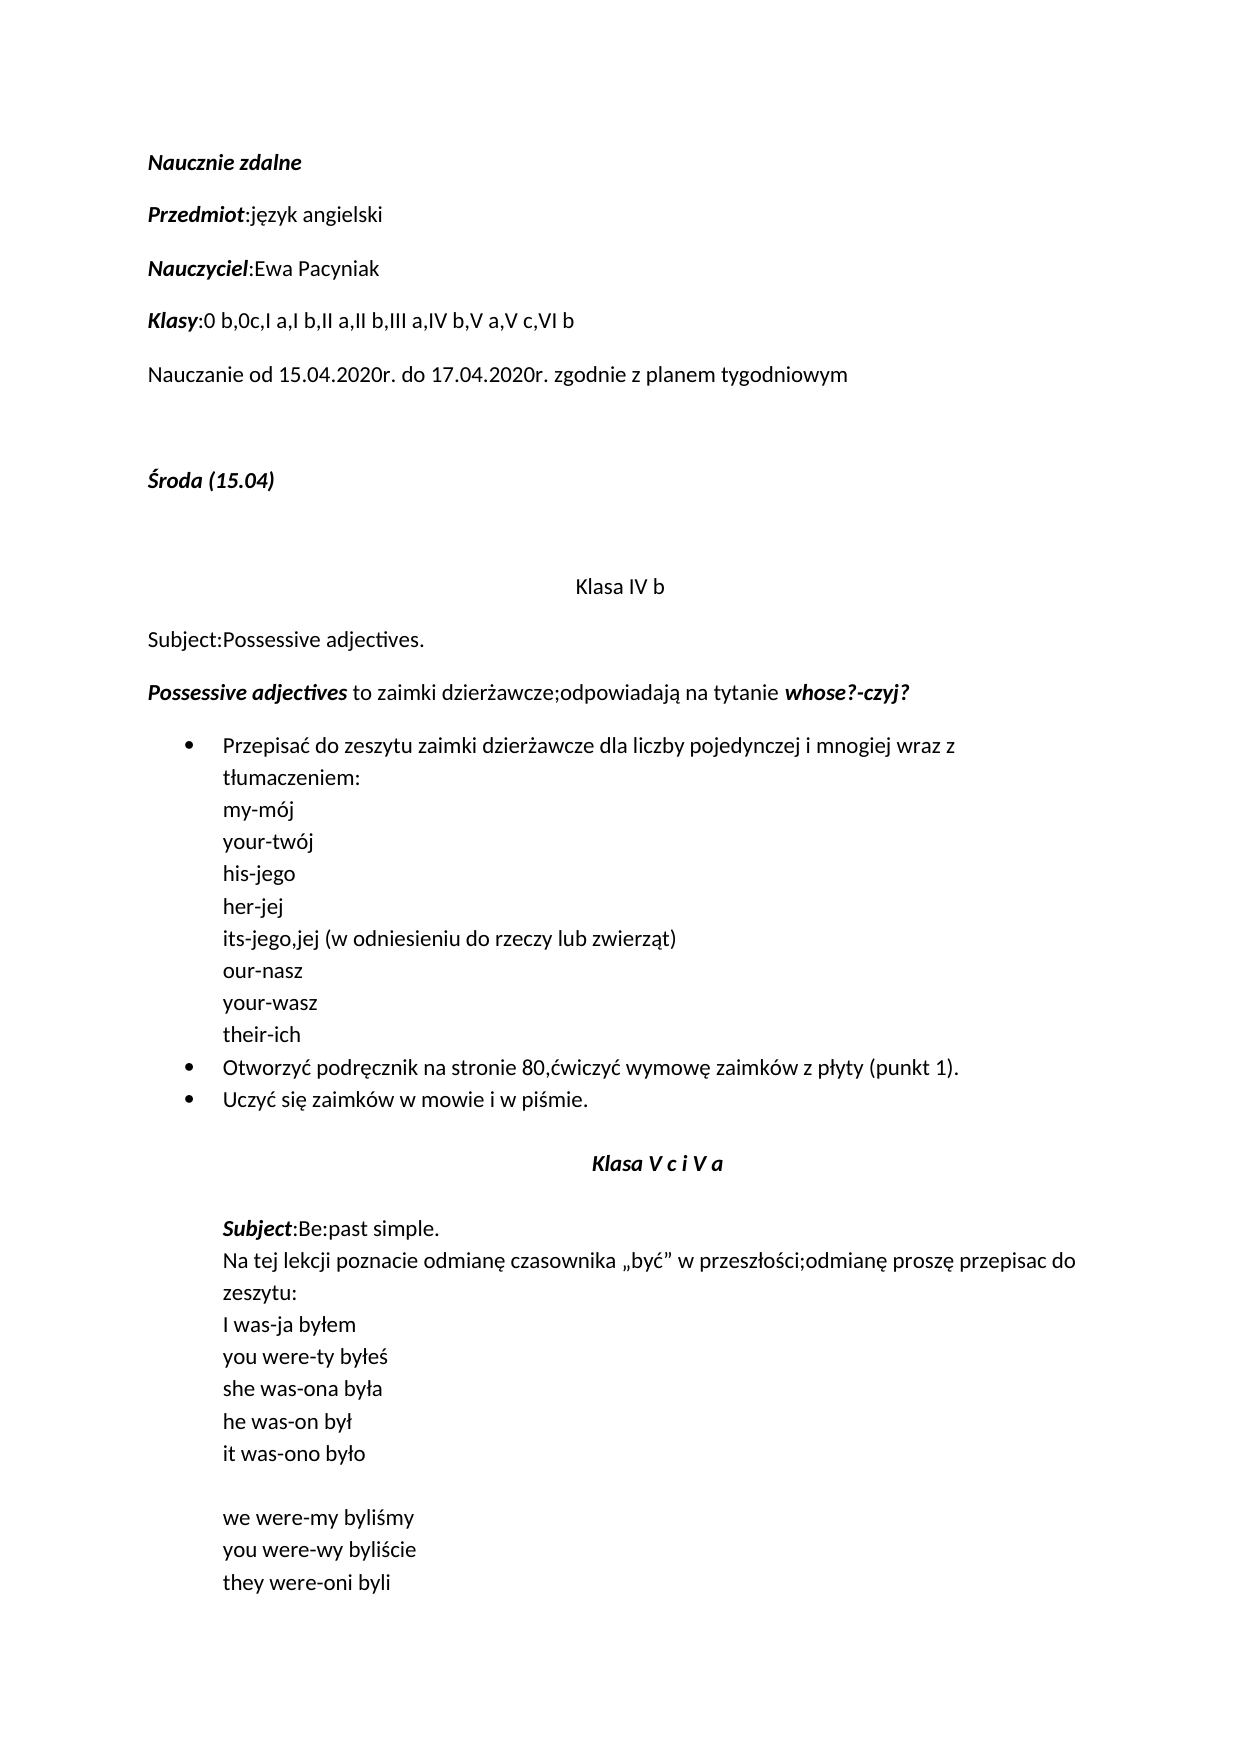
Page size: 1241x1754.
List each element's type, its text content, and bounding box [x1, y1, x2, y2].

list Otworzyć podręcznik na stronie 80,ćwiczyć wymowę zaimków z płyty (punkt 1). [185, 1053, 1093, 1081]
text Nauczyciel:Ewa Pacyniak [148, 254, 1093, 282]
list our-nasz [223, 956, 1093, 984]
list my-mój [223, 795, 1093, 823]
list Przepisać do zeszytu zaimki dzierżawcze dla liczby pojedynczej i mnogiej wraz z tłumaczeniem: [185, 731, 1093, 791]
text Subject:Possessive adjectives. [148, 625, 1093, 653]
list I was-ja byłem [223, 1310, 1093, 1338]
list his-jego [223, 859, 1093, 888]
text Przedmiot:język angielski [148, 201, 1093, 229]
text Środa (15.04) [148, 466, 1093, 494]
list we were-my byliśmy [223, 1503, 1093, 1531]
list you were-wy byliście [223, 1536, 1093, 1563]
list Subject:Be:past simple. [223, 1214, 1093, 1242]
list she was-ona była [223, 1374, 1093, 1403]
list he was-on był [223, 1407, 1093, 1435]
text Klasy:0 b,0c,I a,I b,II a,II b,III a,IV b,V a,V c,VI b [148, 307, 1093, 335]
text Klasa IV b [148, 572, 1093, 600]
text Nauczanie od 15.04.2020r. do 17.04.2020r. zgodnie z planem tygodniowym [148, 360, 1093, 388]
list their-ich [223, 1021, 1093, 1048]
list Na tej lekcji poznacie odmianę czasownika „być” w przeszłości;odmianę proszę przepisac do zeszytu: [223, 1246, 1093, 1306]
list you were-ty byłeś [223, 1342, 1093, 1370]
list they were-oni byli [223, 1568, 1093, 1596]
text Possessive adjectives to zaimki dzierżawcze;odpowiadają na tytanie whose?-czyj? [148, 678, 1093, 706]
list your-twój [223, 827, 1093, 855]
list Klasa V c i V a [223, 1149, 1093, 1177]
list your-wasz [223, 988, 1093, 1016]
text Naucznie zdalne [148, 148, 1093, 176]
list her-jej [223, 892, 1093, 920]
list its-jego,jej (w odniesieniu do rzeczy lub zwierząt) [223, 924, 1093, 952]
list it was-ono było [223, 1439, 1093, 1467]
list Uczyć się zaimków w mowie i w piśmie. [185, 1085, 1093, 1113]
